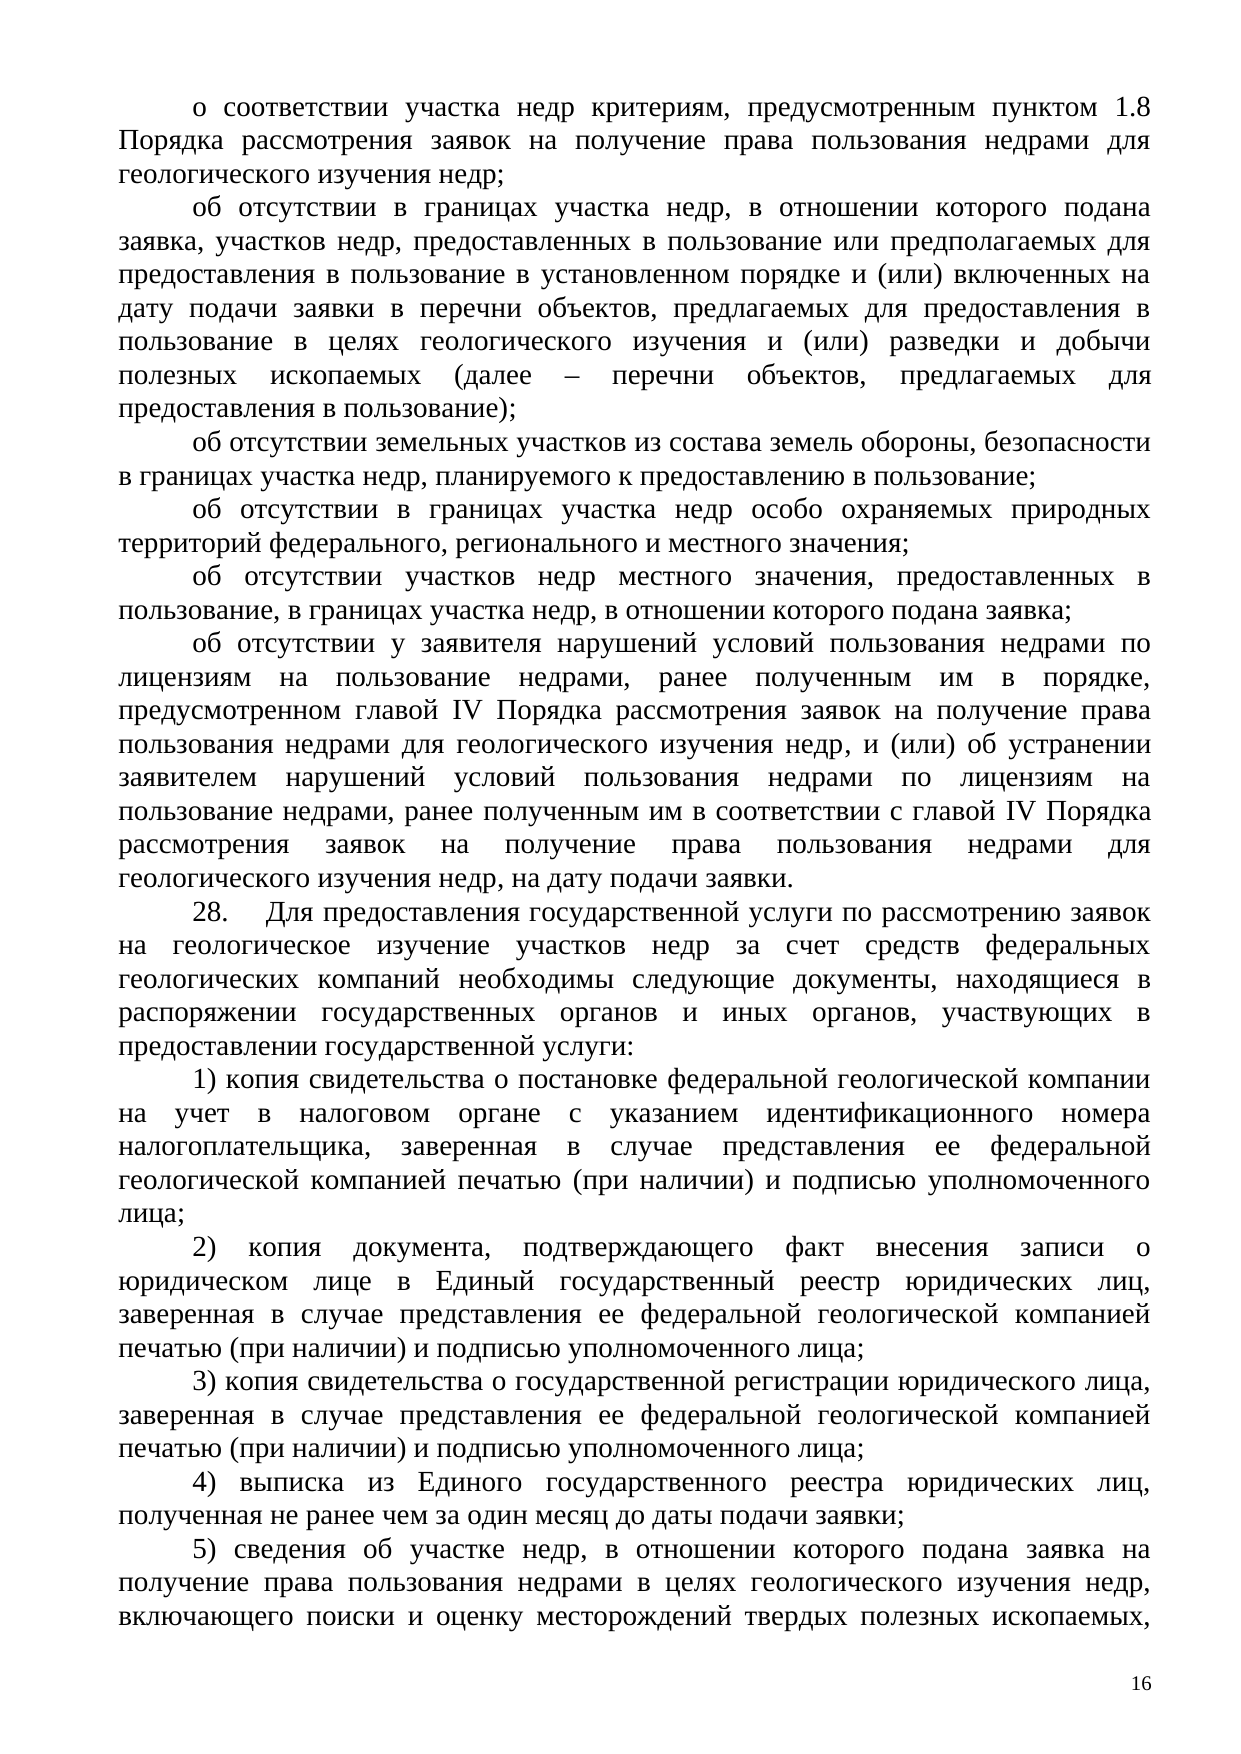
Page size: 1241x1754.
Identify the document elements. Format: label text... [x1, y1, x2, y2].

text об отсутствии в границах участка недр особо охраняемых природных территорий федерального, регионального и местного значения; [118, 491, 1152, 558]
text о соответствии участка недр критериям, предусмотренным пунктом 1.8 Порядка рассмотрения заявок на получение права пользования недрами для геологического изучения недр; [118, 89, 1152, 189]
text об отсутствии земельных участков из состава земель обороны, безопасности в границах участка недр, планируемого к предоставлению в пользование; [118, 424, 1152, 491]
text 4) выписка из Единого государственного реестра юридических лиц, полученная не ранее чем за один месяц до даты подачи заявки; [118, 1464, 1152, 1531]
text 2) копия документа, подтверждающего факт внесения записи о юридическом лице в Единый государственный реестр юридических лиц, заверенная в случае представления ее федеральной геологической компанией печатью (при наличии) и подписью уполномоченного лица; [118, 1229, 1152, 1363]
text об отсутствии в границах участка недр, в отношении которого подана заявка, участков недр, предоставленных в пользование или предполагаемых для предоставления в пользование в установленном порядке и (или) включенных на дату подачи заявки в перечни объектов, предлагаемых для предоставления в пользование в целях геологического изучения и (или) разведки и добычи полезных ископаемых (далее – перечни объектов, предлагаемых для предоставления в пользование); [118, 189, 1152, 424]
list об отсутствии у заявителя нарушений условий пользования недрами по лицензиям на пользование недрами, ранее полученным им в порядке, предусмотренном главой IV Порядка рассмотрения заявок на получение права пользования недрами для геологического изучения недр, и (или) об устранении заявителем нарушений условий пользования недрами по лицензиям на пользование недрами, ранее полученным им в соответствии с главой IV Порядка рассмотрения заявок на получение права пользования недрами для геологического изучения недр, на дату подачи заявки. [118, 625, 1152, 894]
text 1) копия свидетельства о постановке федеральной геологической компании на учет в налоговом органе с указанием идентификационного номера налогоплательщика, заверенная в случае представления ее федеральной геологической компанией печатью (при наличии) и подписью уполномоченного лица; [118, 1061, 1152, 1229]
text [118, 1531, 1152, 1632]
list Для предоставления государственной услуги по рассмотрению заявок на геологическое изучение участков недр за счет средств федеральных геологических компаний необходимы следующие документы, находящиеся в распоряжении государственных органов и иных органов, участвующих в предоставлении государственной услуги: [118, 894, 1152, 1061]
text 3) копия свидетельства о государственной регистрации юридического лица, заверенная в случае представления ее федеральной геологической компанией печатью (при наличии) и подписью уполномоченного лица; [118, 1363, 1152, 1464]
text об отсутствии участков недр местного значения, предоставленных в пользование, в границах участка недр, в отношении которого подана заявка; [118, 558, 1152, 625]
